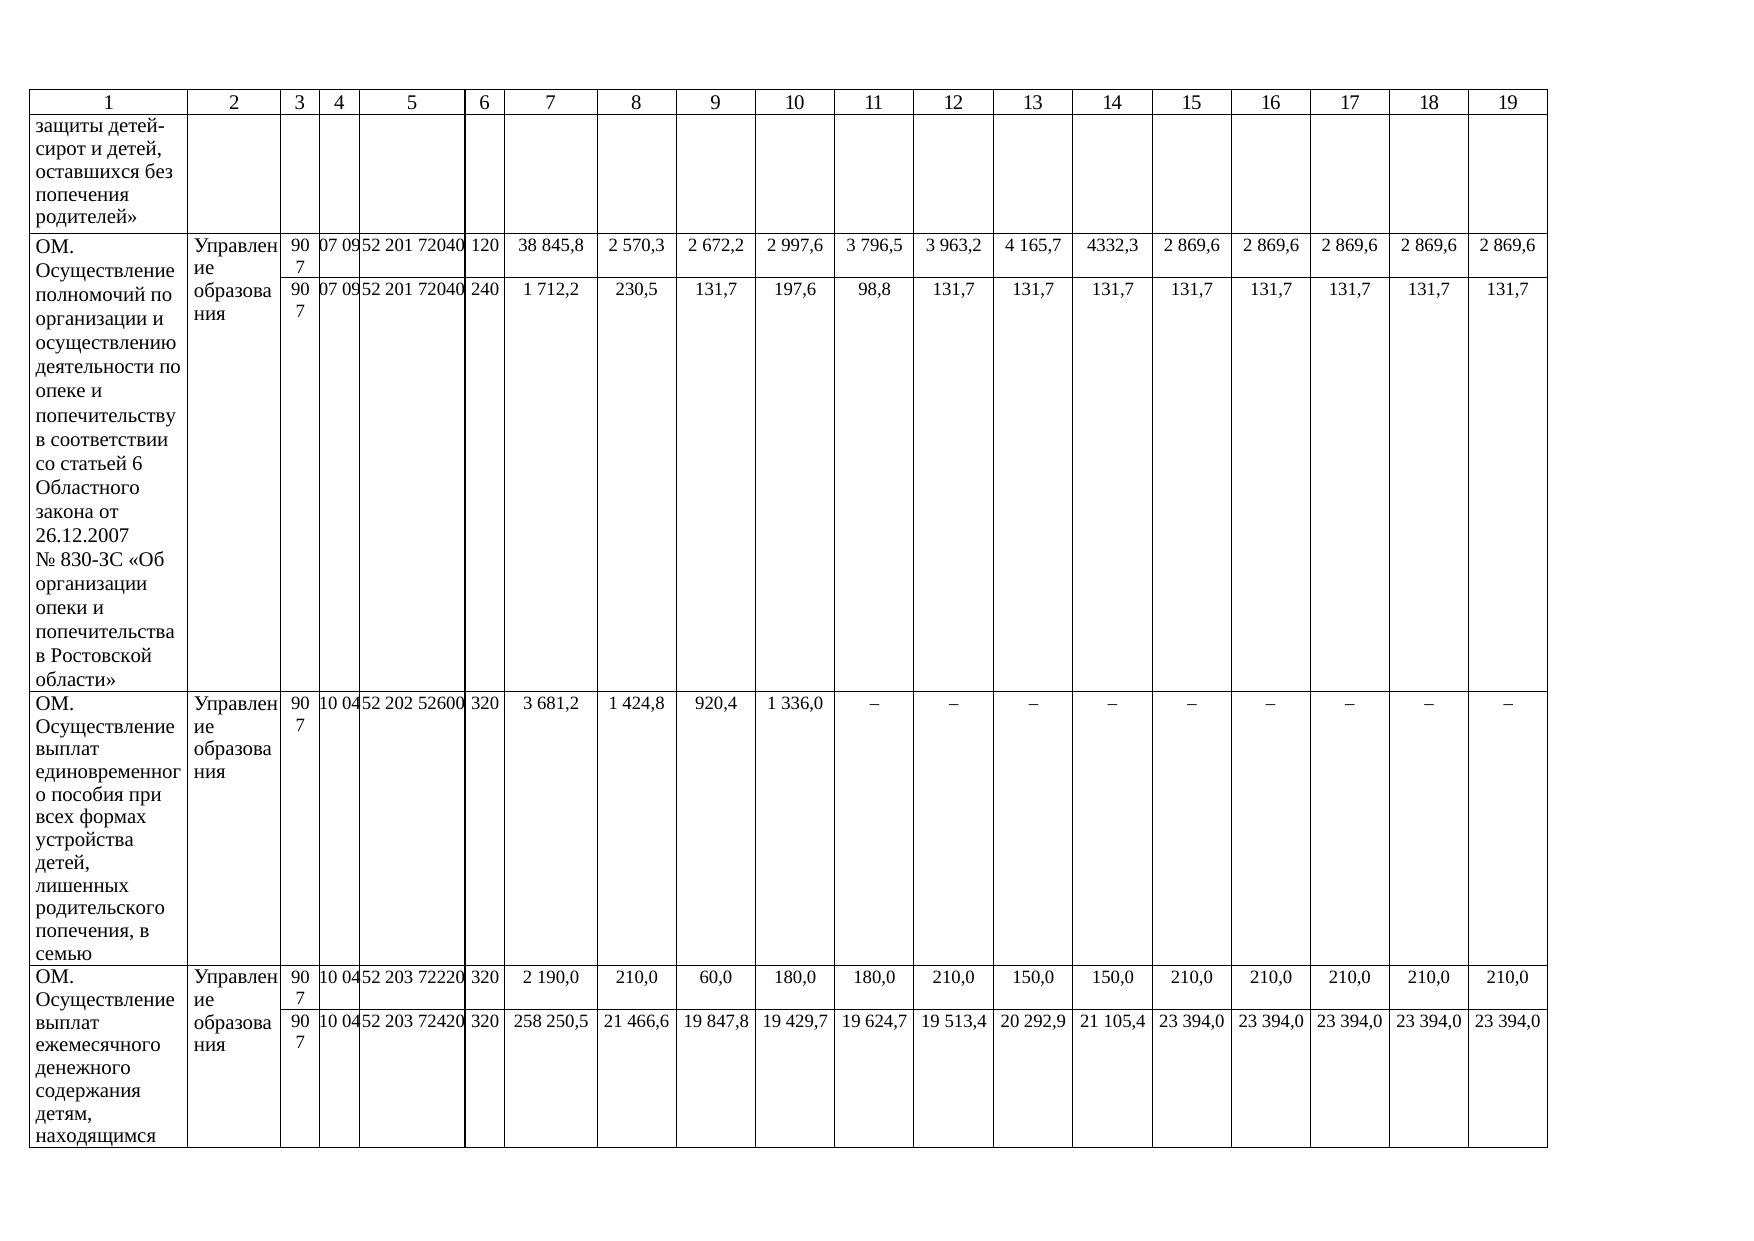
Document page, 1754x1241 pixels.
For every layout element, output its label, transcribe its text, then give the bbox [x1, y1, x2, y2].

table_header 3 [281, 90, 319, 114]
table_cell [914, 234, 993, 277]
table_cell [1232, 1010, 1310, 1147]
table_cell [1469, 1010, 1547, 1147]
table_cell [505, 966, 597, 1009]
table_header 8 [598, 90, 676, 114]
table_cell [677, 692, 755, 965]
table_header 2 [188, 90, 280, 114]
table_header 4 [320, 90, 359, 114]
table_header 12 [914, 90, 993, 114]
table_header 14 [1073, 90, 1152, 114]
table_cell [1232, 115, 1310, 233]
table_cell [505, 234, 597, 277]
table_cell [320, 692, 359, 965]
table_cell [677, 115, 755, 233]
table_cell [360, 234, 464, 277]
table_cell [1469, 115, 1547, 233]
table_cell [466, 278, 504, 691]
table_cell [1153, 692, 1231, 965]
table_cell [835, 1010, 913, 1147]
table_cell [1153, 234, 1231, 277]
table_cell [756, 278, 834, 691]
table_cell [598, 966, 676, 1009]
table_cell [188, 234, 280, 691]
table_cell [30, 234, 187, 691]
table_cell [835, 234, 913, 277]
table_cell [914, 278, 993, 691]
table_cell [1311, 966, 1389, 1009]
table_header 6 [466, 90, 504, 114]
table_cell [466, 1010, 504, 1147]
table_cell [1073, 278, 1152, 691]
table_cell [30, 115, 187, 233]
table_header 17 [1311, 90, 1389, 114]
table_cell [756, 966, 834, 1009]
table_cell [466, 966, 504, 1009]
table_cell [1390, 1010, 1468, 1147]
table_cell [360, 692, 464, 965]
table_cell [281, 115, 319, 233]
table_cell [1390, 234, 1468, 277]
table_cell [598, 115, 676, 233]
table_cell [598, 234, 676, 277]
table_header 13 [994, 90, 1072, 114]
table_header 16 [1232, 90, 1310, 114]
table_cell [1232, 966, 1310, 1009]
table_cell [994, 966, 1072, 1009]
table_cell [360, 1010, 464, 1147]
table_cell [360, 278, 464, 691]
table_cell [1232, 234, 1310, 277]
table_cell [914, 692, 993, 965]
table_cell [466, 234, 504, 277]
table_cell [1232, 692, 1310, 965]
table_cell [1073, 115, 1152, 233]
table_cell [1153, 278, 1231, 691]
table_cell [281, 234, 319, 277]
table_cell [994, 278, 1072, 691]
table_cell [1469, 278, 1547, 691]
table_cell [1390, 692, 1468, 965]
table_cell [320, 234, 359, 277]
table_header 1 [30, 90, 187, 114]
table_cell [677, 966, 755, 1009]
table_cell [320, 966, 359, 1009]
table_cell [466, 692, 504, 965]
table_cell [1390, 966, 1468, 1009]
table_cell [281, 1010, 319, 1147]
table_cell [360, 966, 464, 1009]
table_header 5 [360, 90, 464, 114]
table_header 18 [1390, 90, 1468, 114]
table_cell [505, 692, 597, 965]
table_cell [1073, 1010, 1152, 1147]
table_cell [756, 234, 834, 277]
table_header 7 [505, 90, 597, 114]
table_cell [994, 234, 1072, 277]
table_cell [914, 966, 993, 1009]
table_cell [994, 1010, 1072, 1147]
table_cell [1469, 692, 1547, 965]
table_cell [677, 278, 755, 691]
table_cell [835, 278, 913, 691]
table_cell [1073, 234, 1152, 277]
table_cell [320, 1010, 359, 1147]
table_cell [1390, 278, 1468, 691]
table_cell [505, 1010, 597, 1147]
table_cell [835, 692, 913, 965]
table_header 15 [1153, 90, 1231, 114]
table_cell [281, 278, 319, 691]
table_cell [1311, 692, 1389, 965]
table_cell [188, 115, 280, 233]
table_header 10 [756, 90, 834, 114]
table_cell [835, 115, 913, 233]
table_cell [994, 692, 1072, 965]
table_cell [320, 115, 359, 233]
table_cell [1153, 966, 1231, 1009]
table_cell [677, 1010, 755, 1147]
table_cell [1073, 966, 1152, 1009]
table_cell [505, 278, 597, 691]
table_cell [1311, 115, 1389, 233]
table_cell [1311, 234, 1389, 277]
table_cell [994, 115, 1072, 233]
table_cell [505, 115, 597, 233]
table_header 9 [677, 90, 755, 114]
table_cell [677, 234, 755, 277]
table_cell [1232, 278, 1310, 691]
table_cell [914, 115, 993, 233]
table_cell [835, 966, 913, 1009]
table_header 19 [1469, 90, 1547, 114]
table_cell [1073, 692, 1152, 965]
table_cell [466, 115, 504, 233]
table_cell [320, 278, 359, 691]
table_header 11 [835, 90, 913, 114]
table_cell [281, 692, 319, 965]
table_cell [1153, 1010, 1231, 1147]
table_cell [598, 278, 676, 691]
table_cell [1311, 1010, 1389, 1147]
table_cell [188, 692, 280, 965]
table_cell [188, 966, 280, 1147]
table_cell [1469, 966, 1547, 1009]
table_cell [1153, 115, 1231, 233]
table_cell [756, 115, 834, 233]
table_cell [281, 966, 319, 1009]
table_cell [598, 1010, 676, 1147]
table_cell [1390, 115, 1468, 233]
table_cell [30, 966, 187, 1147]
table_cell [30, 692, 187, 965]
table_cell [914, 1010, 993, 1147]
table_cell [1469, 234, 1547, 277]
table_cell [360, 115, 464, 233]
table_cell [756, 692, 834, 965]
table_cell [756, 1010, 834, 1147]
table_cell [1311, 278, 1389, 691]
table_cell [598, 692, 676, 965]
